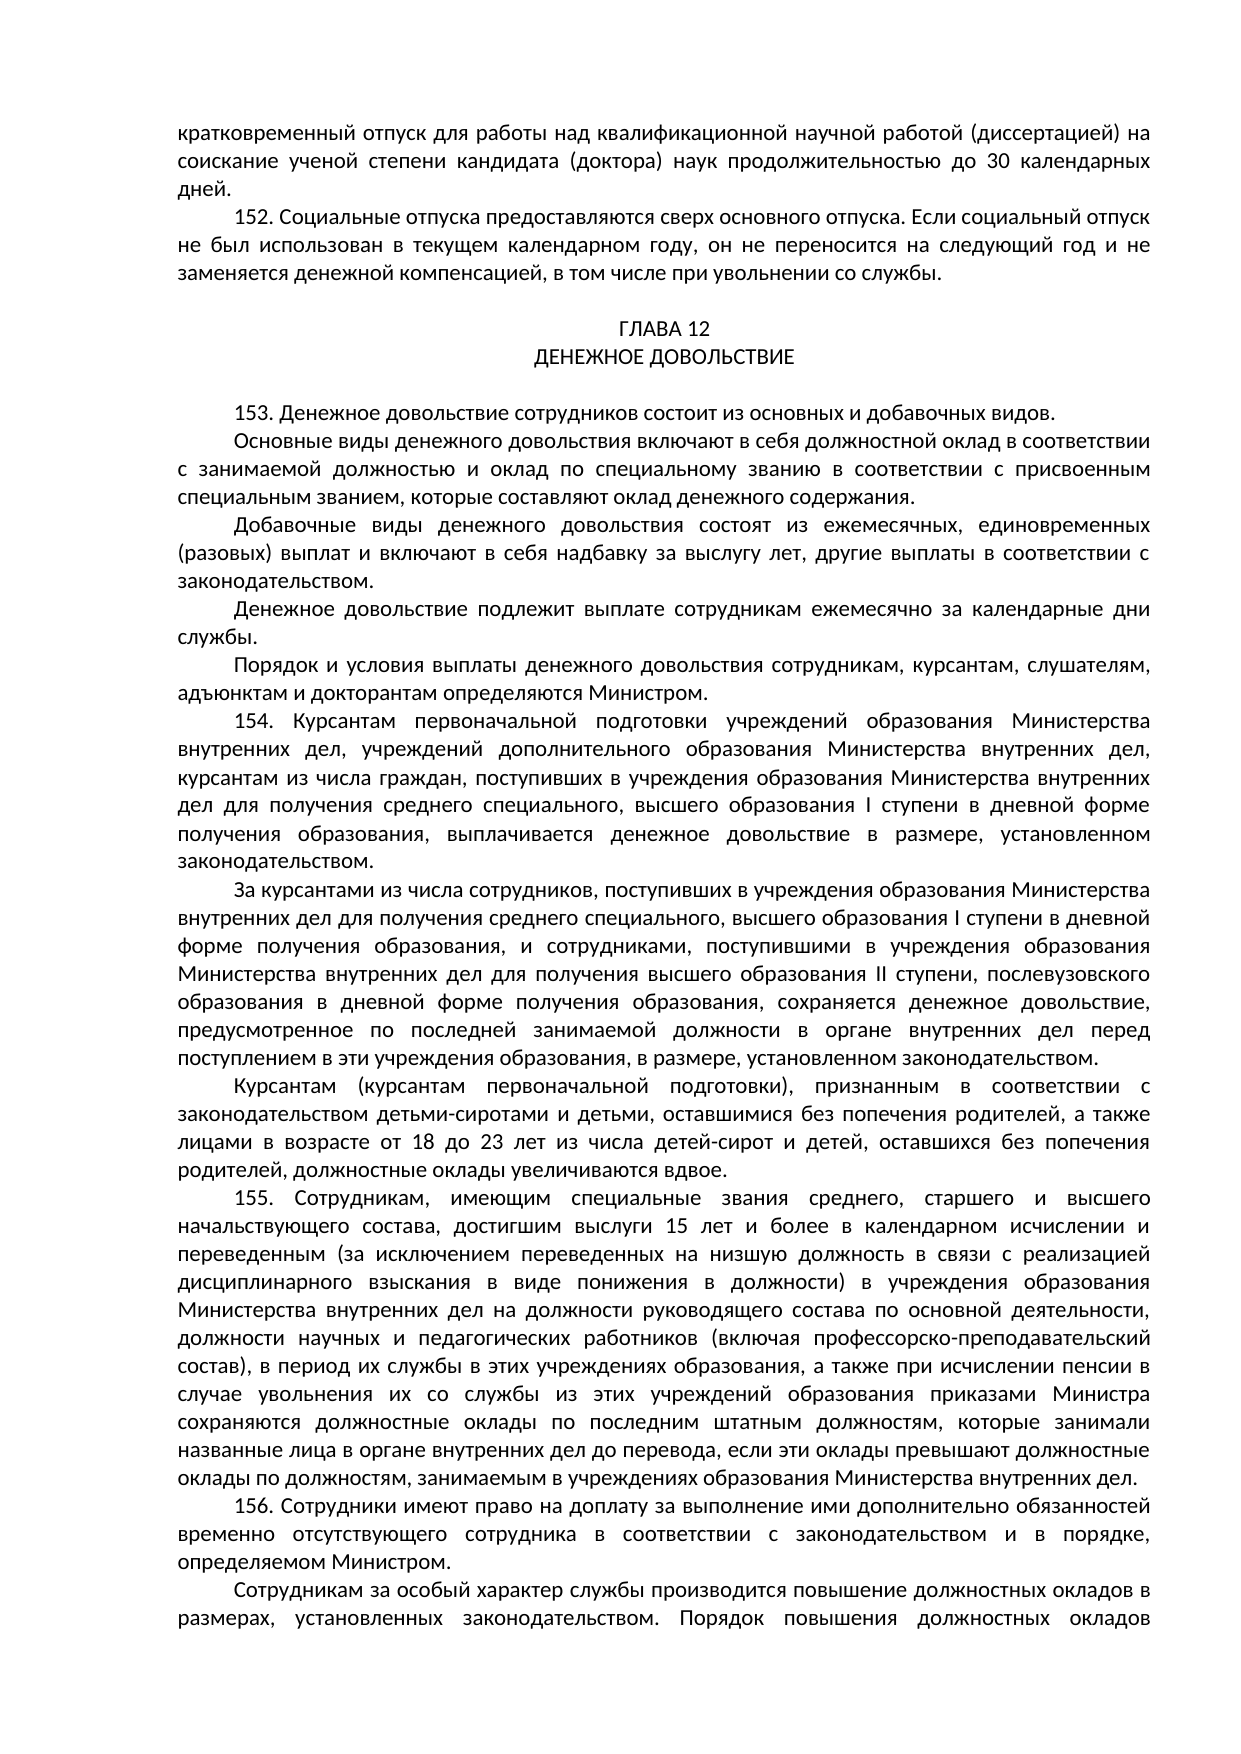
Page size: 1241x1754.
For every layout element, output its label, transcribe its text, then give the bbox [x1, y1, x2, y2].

text Добавочные виды денежного довольствия состоят из ежемесячных, единовременных (разовых) выплат и включают в себя надбавку за выслугу лет, другие выплаты в соответствии с законодательством. [177, 510, 1152, 594]
text Порядок и условия выплаты денежного довольствия сотрудникам, курсантам, слушателям, адъюнктам и докторантам определяются Министром. [177, 651, 1152, 707]
text 154. Курсантам первоначальной подготовки учреждений образования Министерства внутренних дел, учреждений дополнительного образования Министерства внутренних дел, курсантам из числа граждан, поступивших в учреждения образования Министерства внутренних дел для получения среднего специального, высшего образования I ступени в дневной форме получения образования, выплачивается денежное довольствие в размере, установленном законодательством. [177, 707, 1152, 875]
text 153. Денежное довольствие сотрудников состоит из основных и добавочных видов. [177, 398, 1152, 426]
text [177, 118, 1152, 202]
text 155. Сотрудникам, имеющим специальные звания среднего, старшего и высшего начальствующего состава, достигшим выслуги 15 лет и более в календарном исчислении и переведенным (за исключением переведенных на низшую должность в связи с реализацией дисциплинарного взыскания в виде понижения в должности) в учреждения образования Министерства внутренних дел на должности руководящего состава по основной деятельности, должности научных и педагогических работников (включая профессорско-преподавательский состав), в период их службы в этих учреждениях образования, а также при исчислении пенсии в случае увольнения их со службы из этих учреждений образования приказами Министра сохраняются должностные оклады по последним штатным должностям, которые занимали названные лица в органе внутренних дел до перевода, если эти оклады превышают должностные оклады по должностям, занимаемым в учреждениях образования Министерства внутренних дел. [177, 1183, 1152, 1491]
text 152. Социальные отпуска предоставляются сверх основного отпуска. Если социальный отпуск не был использован в текущем календарном году, он не переносится на следующий год и не заменяется денежной компенсацией, в том числе при увольнении со службы. [177, 202, 1152, 286]
text Основные виды денежного довольствия включают в себя должностной оклад в соответствии с занимаемой должностью и оклад по специальному званию в соответствии с присвоенным специальным званием, которые составляют оклад денежного содержания. [177, 426, 1152, 510]
text ДЕНЕЖНОЕ ДОВОЛЬСТВИЕ [177, 342, 1152, 370]
text За курсантами из числа сотрудников, поступивших в учреждения образования Министерства внутренних дел для получения среднего специального, высшего образования I ступени в дневной форме получения образования, и сотрудниками, поступившими в учреждения образования Министерства внутренних дел для получения высшего образования II ступени, послевузовского образования в дневной форме получения образования, сохраняется денежное довольствие, предусмотренное по последней занимаемой должности в органе внутренних дел перед поступлением в эти учреждения образования, в размере, установленном законодательством. [177, 875, 1152, 1071]
text Курсантам (курсантам первоначальной подготовки), признанным в соответствии с законодательством детьми-сиротами и детьми, оставшимися без попечения родителей, а также лицами в возрасте от 18 до 23 лет из числа детей-сирот и детей, оставшихся без попечения родителей, должностные оклады увеличиваются вдвое. [177, 1071, 1152, 1183]
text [177, 1575, 1152, 1631]
text Денежное довольствие подлежит выплате сотрудникам ежемесячно за календарные дни службы. [177, 594, 1152, 651]
text ГЛАВА 12 [177, 314, 1152, 342]
text 156. Сотрудники имеют право на доплату за выполнение ими дополнительно обязанностей временно отсутствующего сотрудника в соответствии с законодательством и в порядке, определяемом Министром. [177, 1491, 1152, 1575]
